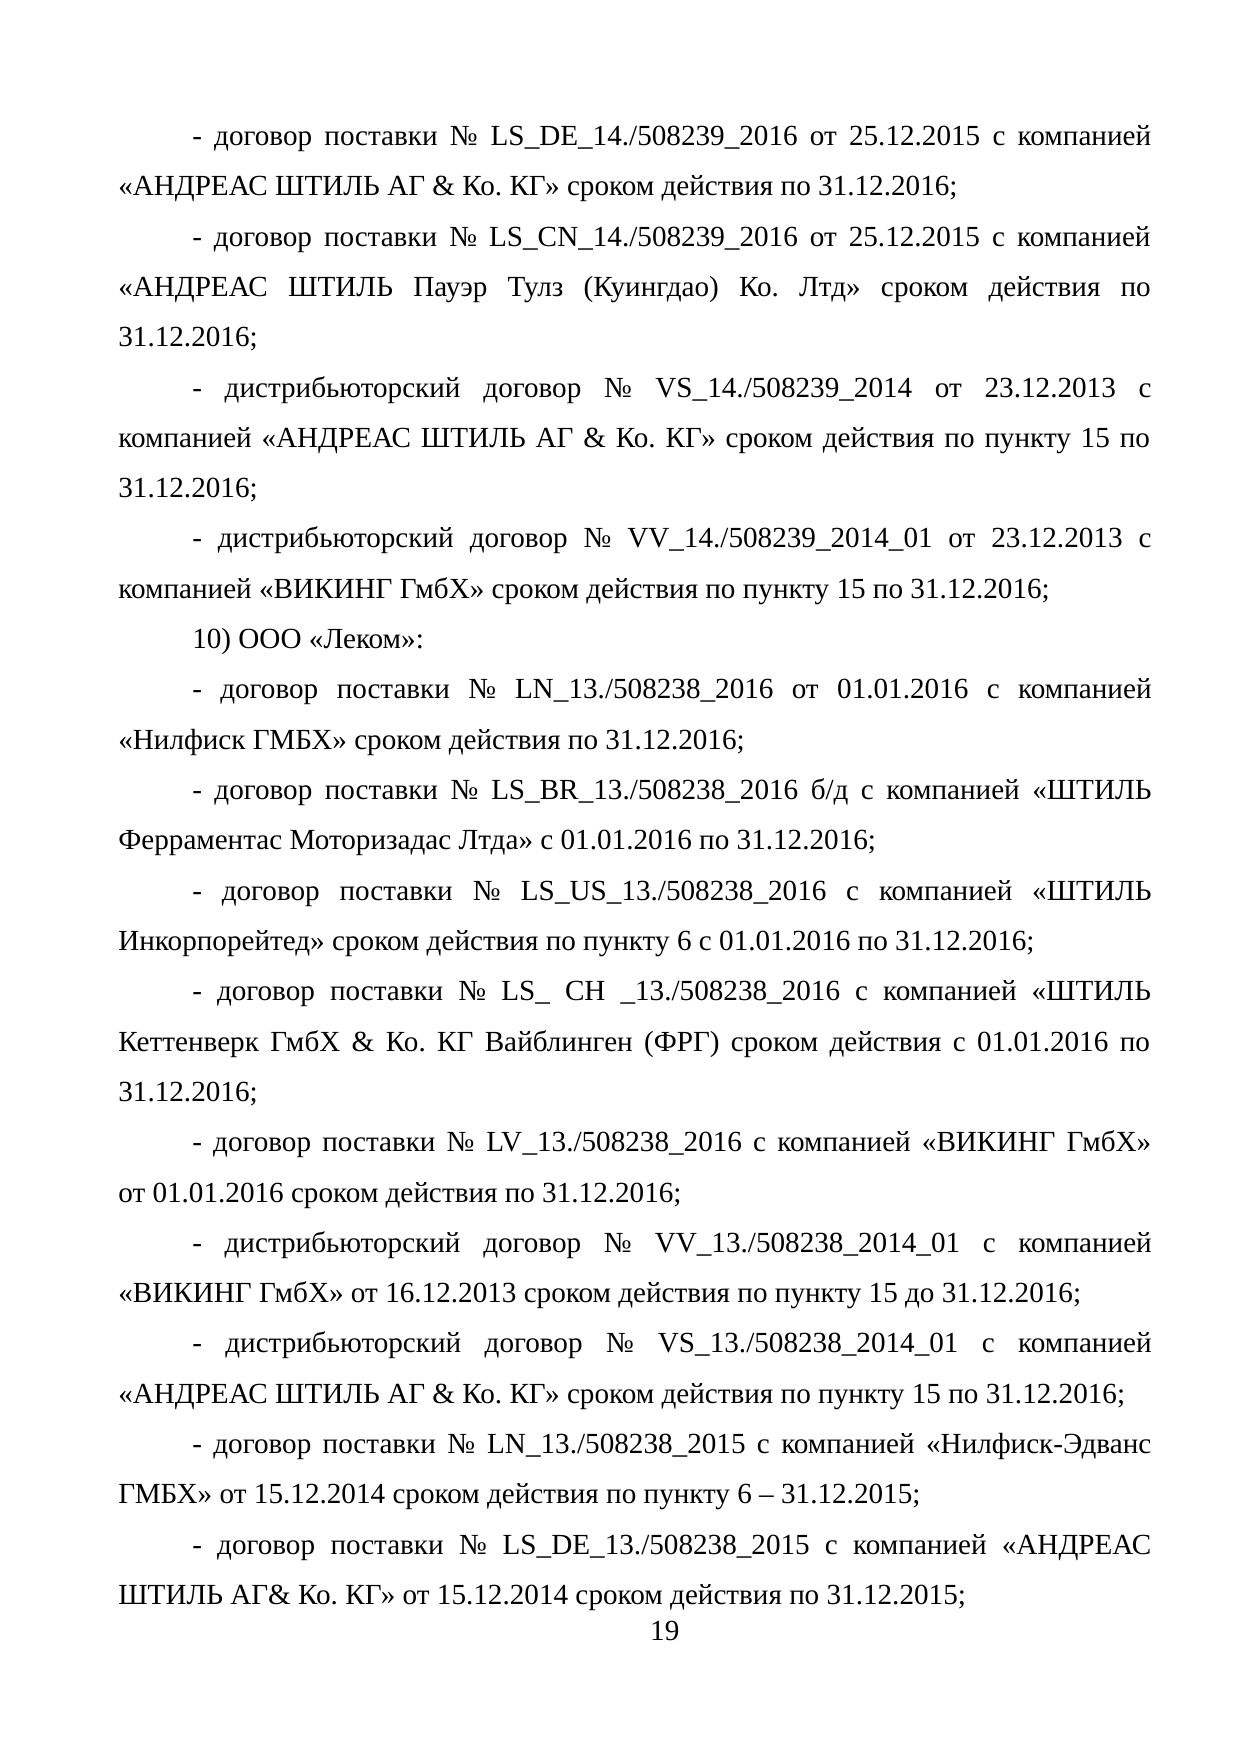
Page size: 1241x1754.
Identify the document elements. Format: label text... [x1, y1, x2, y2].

text - договор поставки № LS_CN_14./508239_2016 от 25.12.2015 с компанией «АНДРЕАС ШТИЛЬ Пауэр Тулз (Куингдао) Ко. Лтд» сроком действия по 31.12.2016; [118, 219, 1152, 353]
text - дистрибьюторский договор № VV_14./508239_2014_01 от 23.12.2013 с компанией «ВИКИНГ ГмбХ» сроком действия по пункту 15 по 31.12.2016; [118, 521, 1152, 604]
text - договор поставки № LS_ CH _13./508238_2016 с компанией «ШТИЛЬ Кеттенверк ГмбХ & Ко. КГ Вайблинген (ФРГ) сроком действия с 01.01.2016 по 31.12.2016; [118, 973, 1152, 1108]
text - договор поставки № LS_US_13./508238_2016 с компанией «ШТИЛЬ Инкорпорейтед» сроком действия по пункту 6 с 01.01.2016 по 31.12.2016; [118, 873, 1152, 957]
text 10) ООО «Леком»: [118, 621, 1152, 655]
text - договор поставки № LS_DE_13./508238_2015 с компанией «АНДРЕАС ШТИЛЬ АГ& Ко. КГ» от 15.12.2014 сроком действия по 31.12.2015; [118, 1527, 1152, 1611]
text - дистрибьюторский договор № VV_13./508238_2014_01 с компанией «ВИКИНГ ГмбХ» от 16.12.2013 сроком действия по пункту 15 до 31.12.2016; [118, 1225, 1152, 1309]
text - договор поставки № LN_13./508238_2016 от 01.01.2016 с компанией «Нилфиск ГМБХ» сроком действия по 31.12.2016; [118, 672, 1152, 755]
text - дистрибьюторский договор № VS_13./508238_2014_01 с компанией «АНДРЕАС ШТИЛЬ АГ & Ко. КГ» сроком действия по пункту 15 по 31.12.2016; [118, 1326, 1152, 1409]
text - договор поставки № LV_13./508238_2016 с компанией «ВИКИНГ ГмбХ» от 01.01.2016 сроком действия по 31.12.2016; [118, 1124, 1152, 1208]
text - договор поставки № LN_13./508238_2015 с компанией «Нилфиск-Эдванс ГМБХ» от 15.12.2014 сроком действия по пункту 6 – 31.12.2015; [118, 1426, 1152, 1510]
text - договор поставки № LS_DE_14./508239_2016 от 25.12.2015 с компанией «АНДРЕАС ШТИЛЬ АГ & Ко. КГ» сроком действия по 31.12.2016; [118, 118, 1152, 202]
text - договор поставки № LS_BR_13./508238_2016 б/д с компанией «ШТИЛЬ Ферраментас Моторизадас Лтда» с 01.01.2016 по 31.12.2016; [118, 772, 1152, 856]
text - дистрибьюторский договор № VS_14./508239_2014 от 23.12.2013 с компанией «АНДРЕАС ШТИЛЬ АГ & Ко. КГ» сроком действия по пункту 15 по 31.12.2016; [118, 370, 1152, 504]
